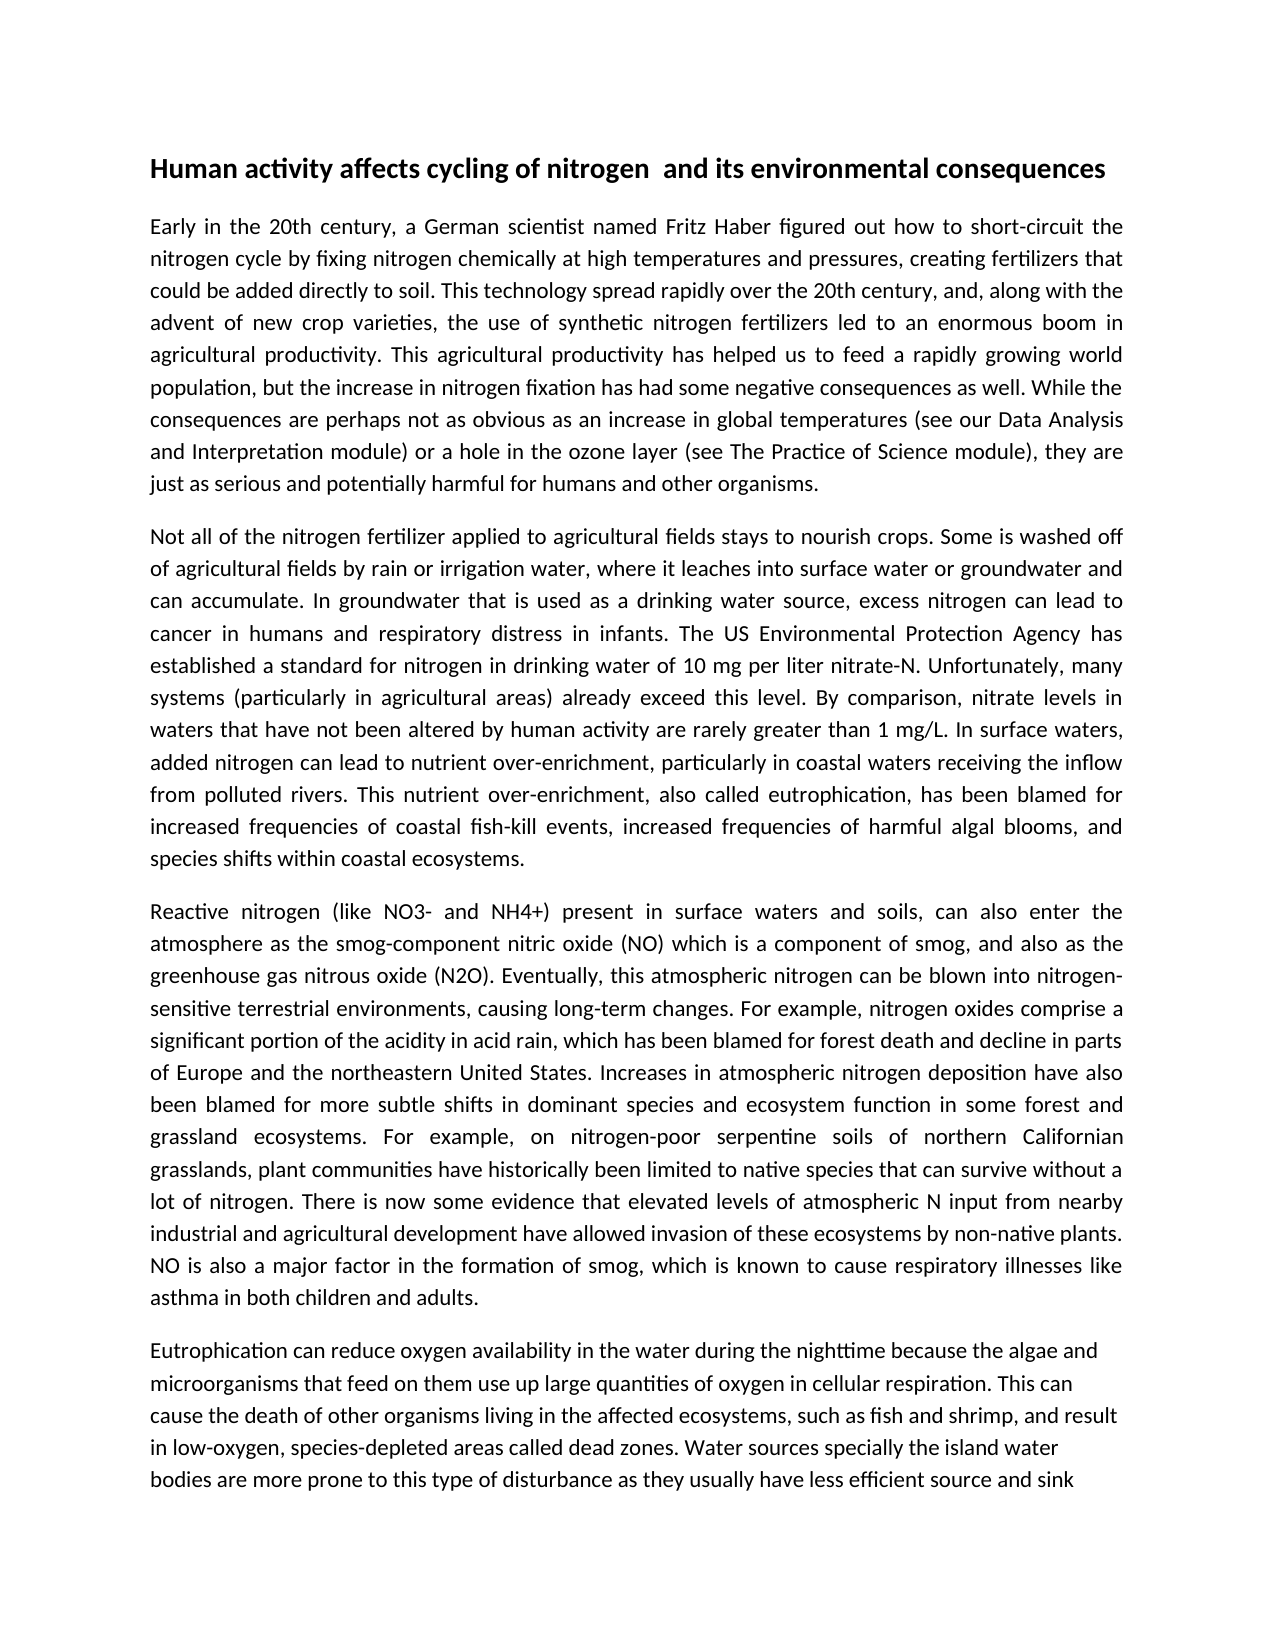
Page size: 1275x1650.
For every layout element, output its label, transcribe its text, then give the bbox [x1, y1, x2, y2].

text Early in the 20th century, a German scientist named Fritz Haber figured out how to short-circuit the nitrogen cycle by fixing nitrogen chemically at high temperatures and pressures, creating fertilizers that could be added directly to soil. This technology spread rapidly over the 20th century, and, along with the advent of new crop varieties, the use of synthetic nitrogen fertilizers led to an enormous boom in agricultural productivity. This agricultural productivity has helped us to feed a rapidly growing world population, but the increase in nitrogen fixation has had some negative consequences as well. While the consequences are perhaps not as obvious as an increase in global temperatures (see our Data Analysis and Interpretation module) or a hole in the ozone layer (see The Practice of Science module), they are just as serious and potentially harmful for humans and other organisms. [150, 212, 1125, 497]
text Not all of the nitrogen fertilizer applied to agricultural fields stays to nourish crops. Some is washed off of agricultural fields by rain or irrigation water, where it leaches into surface water or groundwater and can accumulate. In groundwater that is used as a drinking water source, excess nitrogen can lead to cancer in humans and respiratory distress in infants. The US Environmental Protection Agency has established a standard for nitrogen in drinking water of 10 mg per liter nitrate-N. Unfortunately, many systems (particularly in agricultural areas) already exceed this level. By comparison, nitrate levels in waters that have not been altered by human activity are rarely greater than 1 mg/L. In surface waters, added nitrogen can lead to nutrient over-enrichment, particularly in coastal waters receiving the inflow from polluted rivers. This nutrient over-enrichment, also called eutrophication, has been blamed for increased frequencies of coastal fish-kill events, increased frequencies of harmful algal blooms, and species shifts within coastal ecosystems. [150, 522, 1125, 872]
text Reactive nitrogen (like NO3- and NH4+) present in surface waters and soils, can also enter the atmosphere as the smog-component nitric oxide (NO) which is a component of smog, and also as the greenhouse gas nitrous oxide (N2O). Eventually, this atmospheric nitrogen can be blown into nitrogen-sensitive terrestrial environments, causing long-term changes. For example, nitrogen oxides comprise a significant portion of the acidity in acid rain, which has been blamed for forest death and decline in parts of Europe and the northeastern United States. Increases in atmospheric nitrogen deposition have also been blamed for more subtle shifts in dominant species and ecosystem function in some forest and grassland ecosystems. For example, on nitrogen-poor serpentine soils of northern Californian grasslands, plant communities have historically been limited to native species that can survive without a lot of nitrogen. There is now some evidence that elevated levels of atmospheric N input from nearby industrial and agricultural development have allowed invasion of these ecosystems by non-native plants. NO is also a major factor in the formation of smog, which is known to cause respiratory illnesses like asthma in both children and adults. [150, 897, 1125, 1311]
text Human activity affects cycling of nitrogen and its environmental consequences [150, 150, 1125, 186]
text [150, 1336, 1125, 1493]
